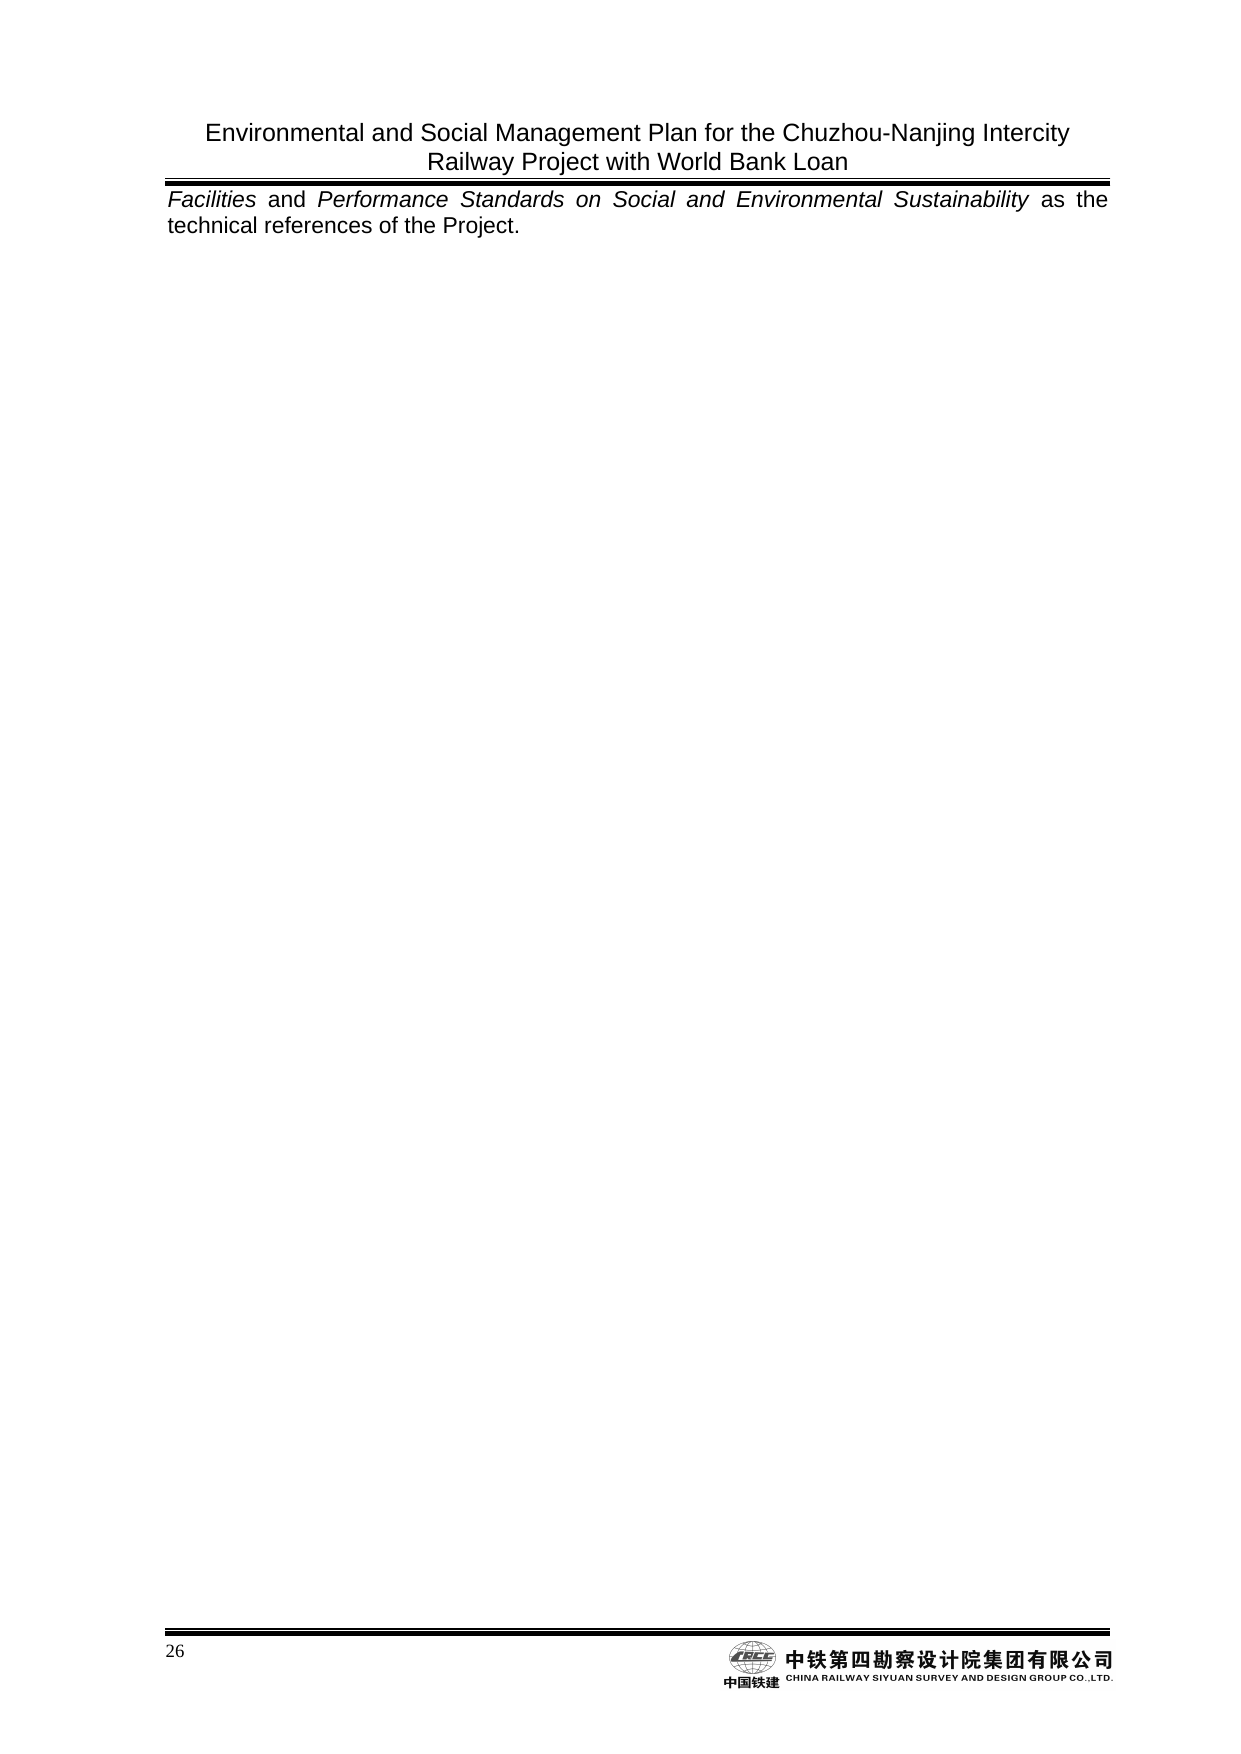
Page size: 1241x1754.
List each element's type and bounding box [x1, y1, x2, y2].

text [167, 186, 1108, 238]
picture [720, 1639, 1116, 1691]
